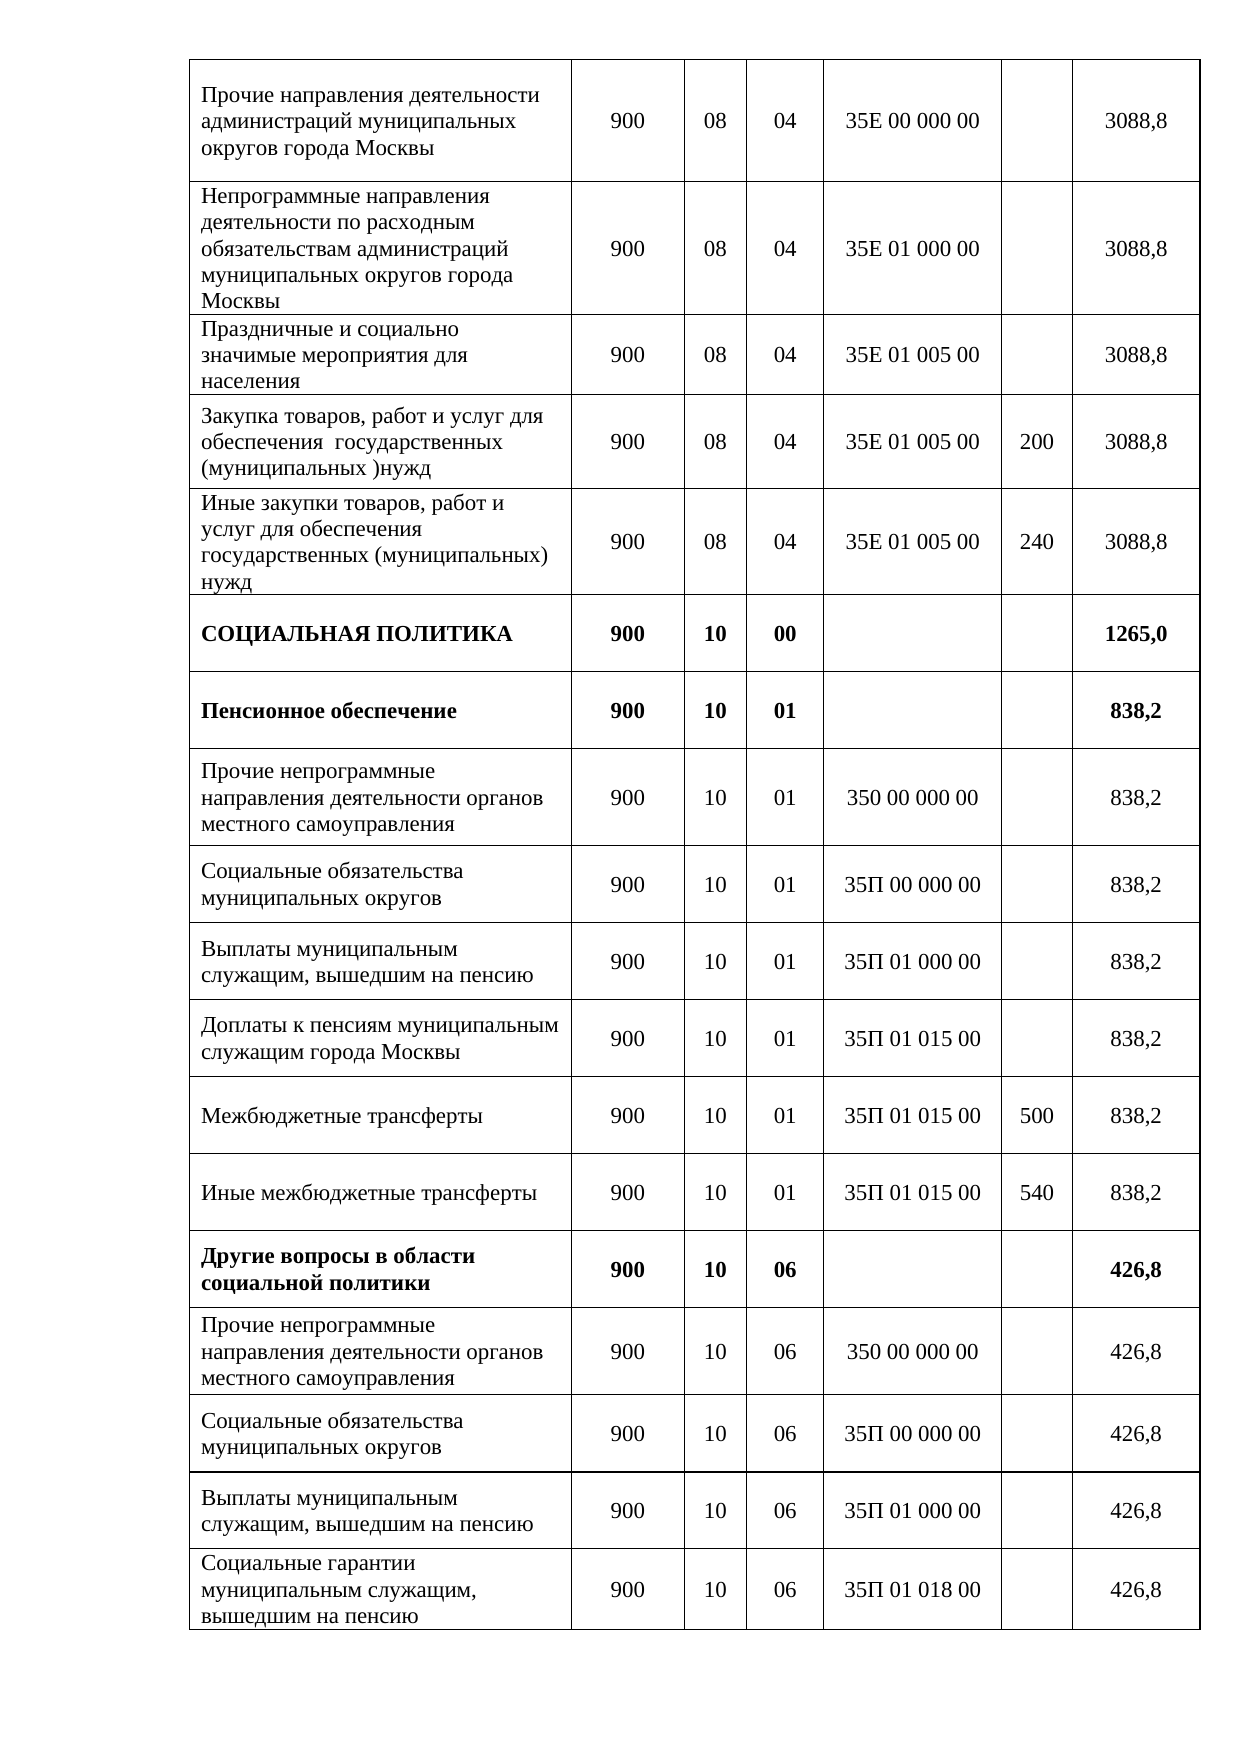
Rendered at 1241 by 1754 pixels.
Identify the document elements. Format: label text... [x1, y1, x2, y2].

table_cell [1002, 1000, 1072, 1076]
table_cell 3088,8 [1073, 182, 1199, 314]
table_cell 200 [1002, 395, 1072, 488]
table_cell 900 [572, 1000, 684, 1076]
table_cell Иные межбюджетные трансферты [190, 1154, 571, 1230]
table_cell 900 [572, 1549, 684, 1628]
table_cell [1002, 672, 1072, 748]
table_cell 900 [572, 1154, 684, 1230]
table_cell 04 [747, 182, 823, 314]
table_cell 06 [747, 1395, 823, 1471]
table_cell 35П 01 018 00 [824, 1549, 1001, 1628]
table_cell 838,2 [1073, 1000, 1199, 1076]
table_cell 06 [747, 1231, 823, 1307]
table_cell [824, 672, 1001, 748]
table_cell Межбюджетные трансферты [190, 1077, 571, 1153]
table_cell 01 [747, 1000, 823, 1076]
table_cell 06 [747, 1473, 823, 1548]
table_cell 900 [572, 595, 684, 671]
table_cell 10 [685, 672, 746, 748]
table_cell 04 [747, 395, 823, 488]
table_cell 10 [685, 1077, 746, 1153]
table_cell Другие вопросы в области социальной политики [190, 1231, 571, 1307]
table_cell Социальные гарантии муниципальным служащим, вышедшим на пенсию [190, 1549, 571, 1628]
table_cell 08 [685, 315, 746, 394]
table_cell 10 [685, 1395, 746, 1471]
table_cell 04 [747, 489, 823, 594]
table_cell 838,2 [1073, 672, 1199, 748]
table_cell Закупка товаров, работ и услуг для обеспечения государственных (муниципальных )нужд [190, 395, 571, 488]
table_cell 35Е 00 000 00 [824, 60, 1001, 181]
table_cell 838,2 [1073, 749, 1199, 845]
table_cell 838,2 [1073, 923, 1199, 999]
table_cell 900 [572, 1473, 684, 1548]
table_cell [1002, 749, 1072, 845]
table_cell 900 [572, 315, 684, 394]
table_cell 3088,8 [1073, 60, 1199, 181]
table_cell [1002, 595, 1072, 671]
table_cell 426,8 [1073, 1549, 1199, 1628]
table_cell 900 [572, 60, 684, 181]
table_cell Непрограммные направления деятельности по расходным обязательствам администраций муниципальных округов города Москвы [190, 182, 571, 314]
table_cell 1265,0 [1073, 595, 1199, 671]
table_cell 10 [685, 749, 746, 845]
table_cell 426,8 [1073, 1473, 1199, 1548]
table_cell 10 [685, 1154, 746, 1230]
table_cell СОЦИАЛЬНАЯ ПОЛИТИКА [190, 595, 571, 671]
table_cell 01 [747, 846, 823, 922]
table_cell 35П 01 015 00 [824, 1154, 1001, 1230]
table_cell Социальные обязательства муниципальных округов [190, 1395, 571, 1471]
table_cell 08 [685, 395, 746, 488]
table_cell 06 [747, 1549, 823, 1628]
table_cell 3088,8 [1073, 395, 1199, 488]
table_cell 35П 00 000 00 [824, 1395, 1001, 1471]
table_cell 35Е 01 005 00 [824, 395, 1001, 488]
table_cell 35П 01 000 00 [824, 923, 1001, 999]
table_cell 838,2 [1073, 1077, 1199, 1153]
table_cell [1002, 315, 1072, 394]
table_cell 10 [685, 1000, 746, 1076]
table_cell 900 [572, 182, 684, 314]
table_cell 08 [685, 60, 746, 181]
table_cell [1002, 846, 1072, 922]
table_cell [1002, 1473, 1072, 1548]
table_cell [1002, 60, 1072, 181]
table_cell 838,2 [1073, 846, 1199, 922]
table_cell 00 [747, 595, 823, 671]
table_cell 426,8 [1073, 1231, 1199, 1307]
table_cell 10 [685, 846, 746, 922]
table_cell Выплаты муниципальным служащим, вышедшим на пенсию [190, 923, 571, 999]
table_cell 01 [747, 1077, 823, 1153]
table_cell 01 [747, 672, 823, 748]
table_cell Прочие направления деятельности администраций муниципальных округов города Москвы [190, 60, 571, 181]
table_cell 35Е 01 005 00 [824, 315, 1001, 394]
table_cell Праздничные и социально значимые мероприятия для населения [190, 315, 571, 394]
table_cell [1002, 1231, 1072, 1307]
table_cell 3088,8 [1073, 489, 1199, 594]
table_cell Пенсионное обеспечение [190, 672, 571, 748]
table_cell 10 [685, 1308, 746, 1394]
table_cell 900 [572, 395, 684, 488]
table_cell [824, 1231, 1001, 1307]
table_cell [1002, 923, 1072, 999]
table_cell 06 [747, 1308, 823, 1394]
table_cell 01 [747, 1154, 823, 1230]
table_cell 08 [685, 489, 746, 594]
table_cell 900 [572, 923, 684, 999]
table_cell 35П 01 000 00 [824, 1473, 1001, 1548]
table_cell 10 [685, 923, 746, 999]
table_cell 10 [685, 1549, 746, 1628]
table_cell 10 [685, 1473, 746, 1548]
table_cell Социальные обязательства муниципальных округов [190, 846, 571, 922]
table_cell [1002, 1549, 1072, 1628]
table_cell Выплаты муниципальным служащим, вышедшим на пенсию [190, 1473, 571, 1548]
table_cell 900 [572, 1395, 684, 1471]
table_cell [1002, 1308, 1072, 1394]
table_cell 01 [747, 749, 823, 845]
table_cell 35П 01 015 00 [824, 1077, 1001, 1153]
table_cell Доплаты к пенсиям муниципальным служащим города Москвы [190, 1000, 571, 1076]
table_cell 04 [747, 60, 823, 181]
table_cell [1002, 1395, 1072, 1471]
table_cell 240 [1002, 489, 1072, 594]
table_cell Прочие непрограммные направления деятельности органов местного самоуправления [190, 1308, 571, 1394]
table_cell 900 [572, 846, 684, 922]
table_cell 350 00 000 00 [824, 1308, 1001, 1394]
table_cell 35Е 01 005 00 [824, 489, 1001, 594]
table_cell 35П 01 015 00 [824, 1000, 1001, 1076]
table_cell 900 [572, 1308, 684, 1394]
table_cell 500 [1002, 1077, 1072, 1153]
table_cell 04 [747, 315, 823, 394]
table_cell 35Е 01 000 00 [824, 182, 1001, 314]
table_cell 900 [572, 749, 684, 845]
table_cell 01 [747, 923, 823, 999]
table_cell 426,8 [1073, 1395, 1199, 1471]
table_cell 838,2 [1073, 1154, 1199, 1230]
table_cell 900 [572, 1231, 684, 1307]
table_cell 350 00 000 00 [824, 749, 1001, 845]
table_cell 426,8 [1073, 1308, 1199, 1394]
table_cell 900 [572, 1077, 684, 1153]
table_cell 10 [685, 1231, 746, 1307]
table_cell [824, 595, 1001, 671]
table_cell 10 [685, 595, 746, 671]
table_cell Прочие непрограммные направления деятельности органов местного самоуправления [190, 749, 571, 845]
table_cell Иные закупки товаров, работ и услуг для обеспечения государственных (муниципальных) нужд [190, 489, 571, 594]
table_cell [1002, 182, 1072, 314]
table_cell 900 [572, 672, 684, 748]
table_cell 900 [572, 489, 684, 594]
table_cell 35П 00 000 00 [824, 846, 1001, 922]
table_cell 3088,8 [1073, 315, 1199, 394]
table_cell 08 [685, 182, 746, 314]
table_cell 540 [1002, 1154, 1072, 1230]
